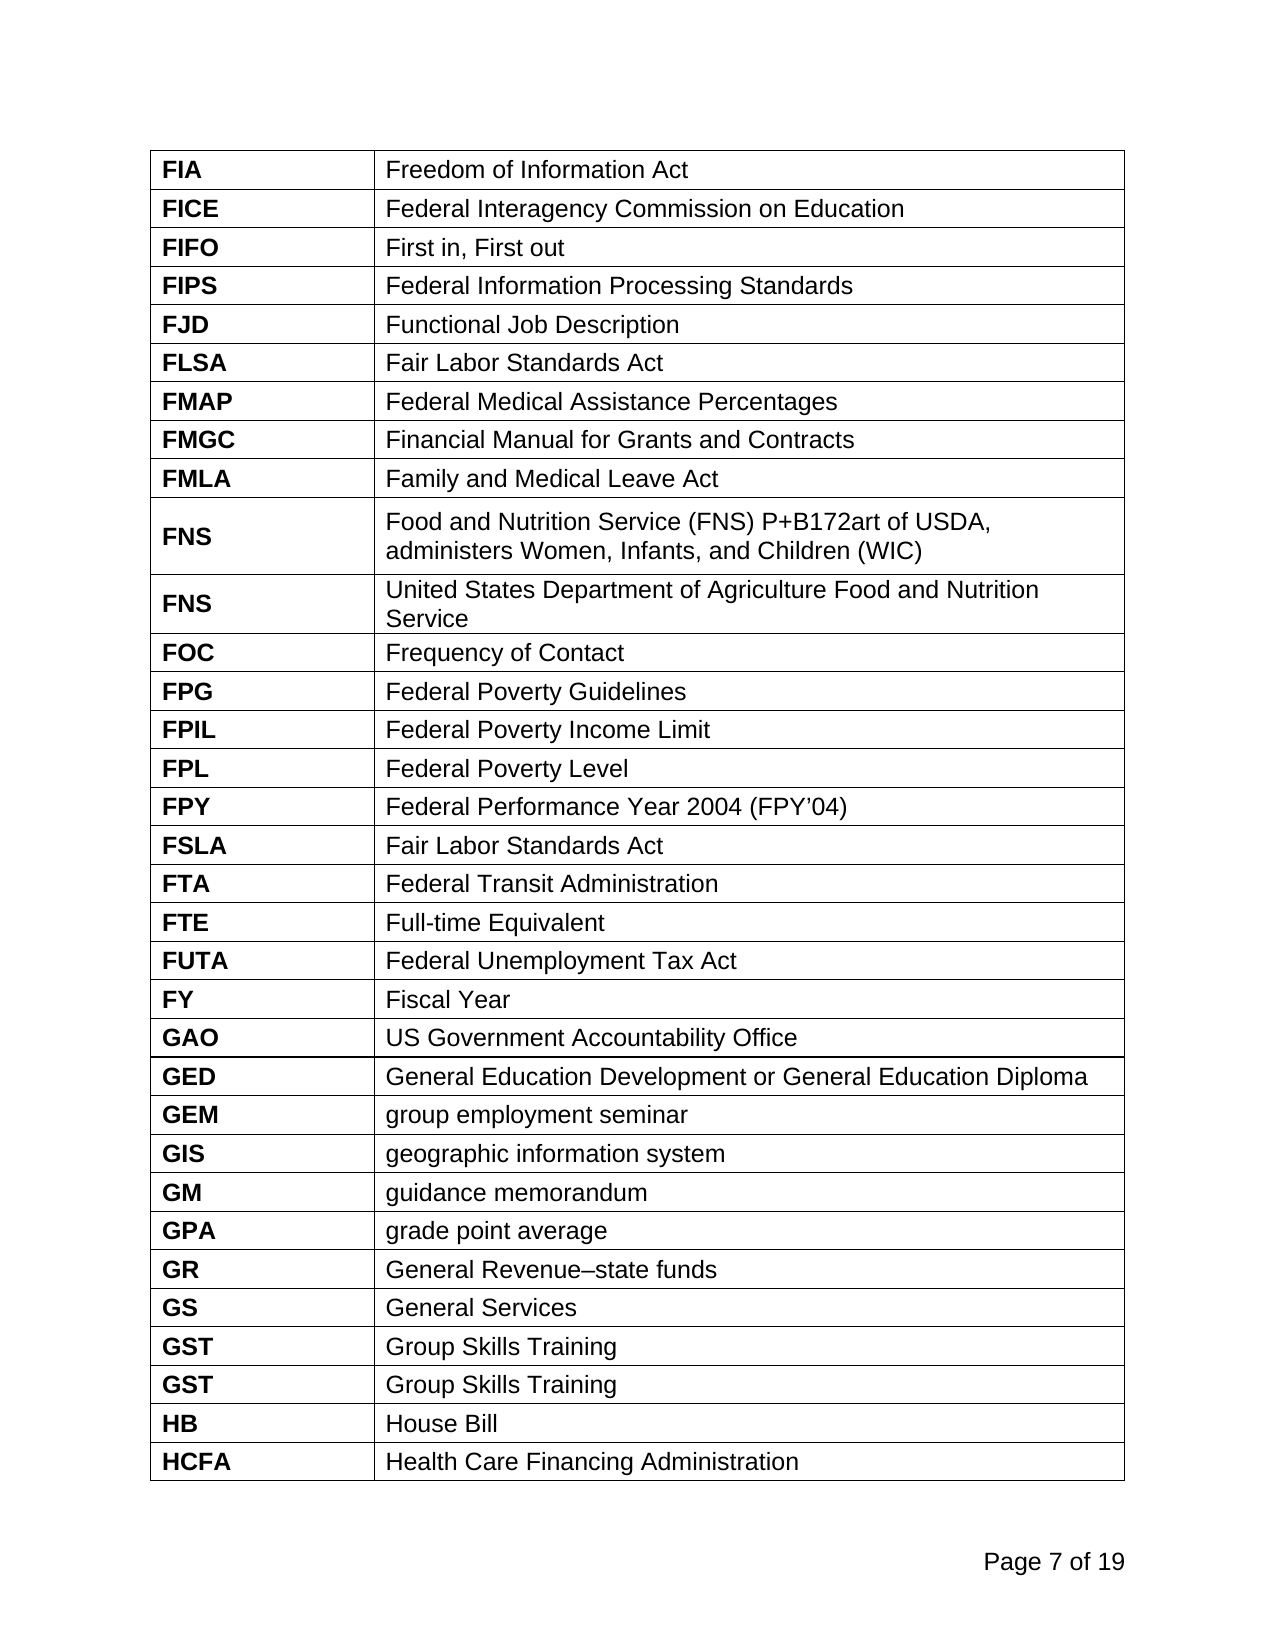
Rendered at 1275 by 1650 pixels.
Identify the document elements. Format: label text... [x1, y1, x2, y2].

table_cell group employment seminar [375, 1096, 1124, 1133]
table_cell FIA [151, 151, 374, 188]
table_cell FY [151, 980, 374, 1018]
table_cell FNS [151, 498, 374, 574]
table_cell Financial Manual for Grants and Contracts [375, 421, 1124, 458]
table_cell First in, First out [375, 228, 1124, 266]
table_cell GPA [151, 1212, 374, 1249]
table_cell FTE [151, 903, 374, 941]
table_cell Family and Medical Leave Act [375, 459, 1124, 497]
table_cell Federal Transit Administration [375, 865, 1124, 902]
table_cell guidance memorandum [375, 1173, 1124, 1211]
table_cell United States Department of Agriculture Food and Nutrition Service [375, 575, 1124, 632]
table_cell Group Skills Training [375, 1366, 1124, 1403]
table_cell Federal Poverty Guidelines [375, 672, 1124, 709]
table_cell FICE [151, 190, 374, 227]
table_cell Food and Nutrition Service (FNS) P+B172art of USDA, administers Women, Infants, and Children (WIC) [375, 498, 1124, 574]
table_cell Health Care Financing Administration [375, 1443, 1124, 1480]
table_cell FMGC [151, 421, 374, 458]
table_cell GR [151, 1250, 374, 1288]
table_cell Fair Labor Standards Act [375, 344, 1124, 381]
table_cell HCFA [151, 1443, 374, 1480]
table_cell GM [151, 1173, 374, 1211]
table_cell General Education Development or General Education Diploma [375, 1058, 1124, 1095]
table_cell FMAP [151, 382, 374, 420]
table_cell FLSA [151, 344, 374, 381]
table_cell Full-time Equivalent [375, 903, 1124, 941]
table_cell FPL [151, 749, 374, 787]
table_cell Federal Poverty Income Limit [375, 711, 1124, 748]
table_cell grade point average [375, 1212, 1124, 1249]
table_cell General Revenue–state funds [375, 1250, 1124, 1288]
table_cell Group Skills Training [375, 1327, 1124, 1365]
table_cell FIPS [151, 267, 374, 304]
table_cell GS [151, 1289, 374, 1326]
table_cell GST [151, 1366, 374, 1403]
table_cell Fiscal Year [375, 980, 1124, 1018]
table_cell FTA [151, 865, 374, 902]
table_cell HB [151, 1404, 374, 1442]
table_cell geographic information system [375, 1135, 1124, 1172]
table_cell Fair Labor Standards Act [375, 826, 1124, 864]
table_cell FNS [151, 575, 374, 632]
table_cell GST [151, 1327, 374, 1365]
table_cell FJD [151, 305, 374, 343]
table_cell FIFO [151, 228, 374, 266]
table_cell US Government Accountability Office [375, 1019, 1124, 1056]
table_cell Functional Job Description [375, 305, 1124, 343]
table_cell House Bill [375, 1404, 1124, 1442]
table_cell GIS [151, 1135, 374, 1172]
table_cell Federal Medical Assistance Percentages [375, 382, 1124, 420]
table_cell FPY [151, 788, 374, 825]
table_cell Federal Interagency Commission on Education [375, 190, 1124, 227]
table_cell Federal Unemployment Tax Act [375, 942, 1124, 979]
table_cell Federal Information Processing Standards [375, 267, 1124, 304]
table_cell GAO [151, 1019, 374, 1056]
table_cell Frequency of Contact [375, 634, 1124, 671]
table_cell Freedom of Information Act [375, 151, 1124, 188]
table_cell GEM [151, 1096, 374, 1133]
table_cell Federal Performance Year 2004 (FPY’04) [375, 788, 1124, 825]
table_cell FSLA [151, 826, 374, 864]
table_cell FUTA [151, 942, 374, 979]
table_cell GED [151, 1058, 374, 1095]
table_cell FMLA [151, 459, 374, 497]
table_cell FPG [151, 672, 374, 709]
table_cell Federal Poverty Level [375, 749, 1124, 787]
table_cell FPIL [151, 711, 374, 748]
table_cell FOC [151, 634, 374, 671]
table_cell General Services [375, 1289, 1124, 1326]
